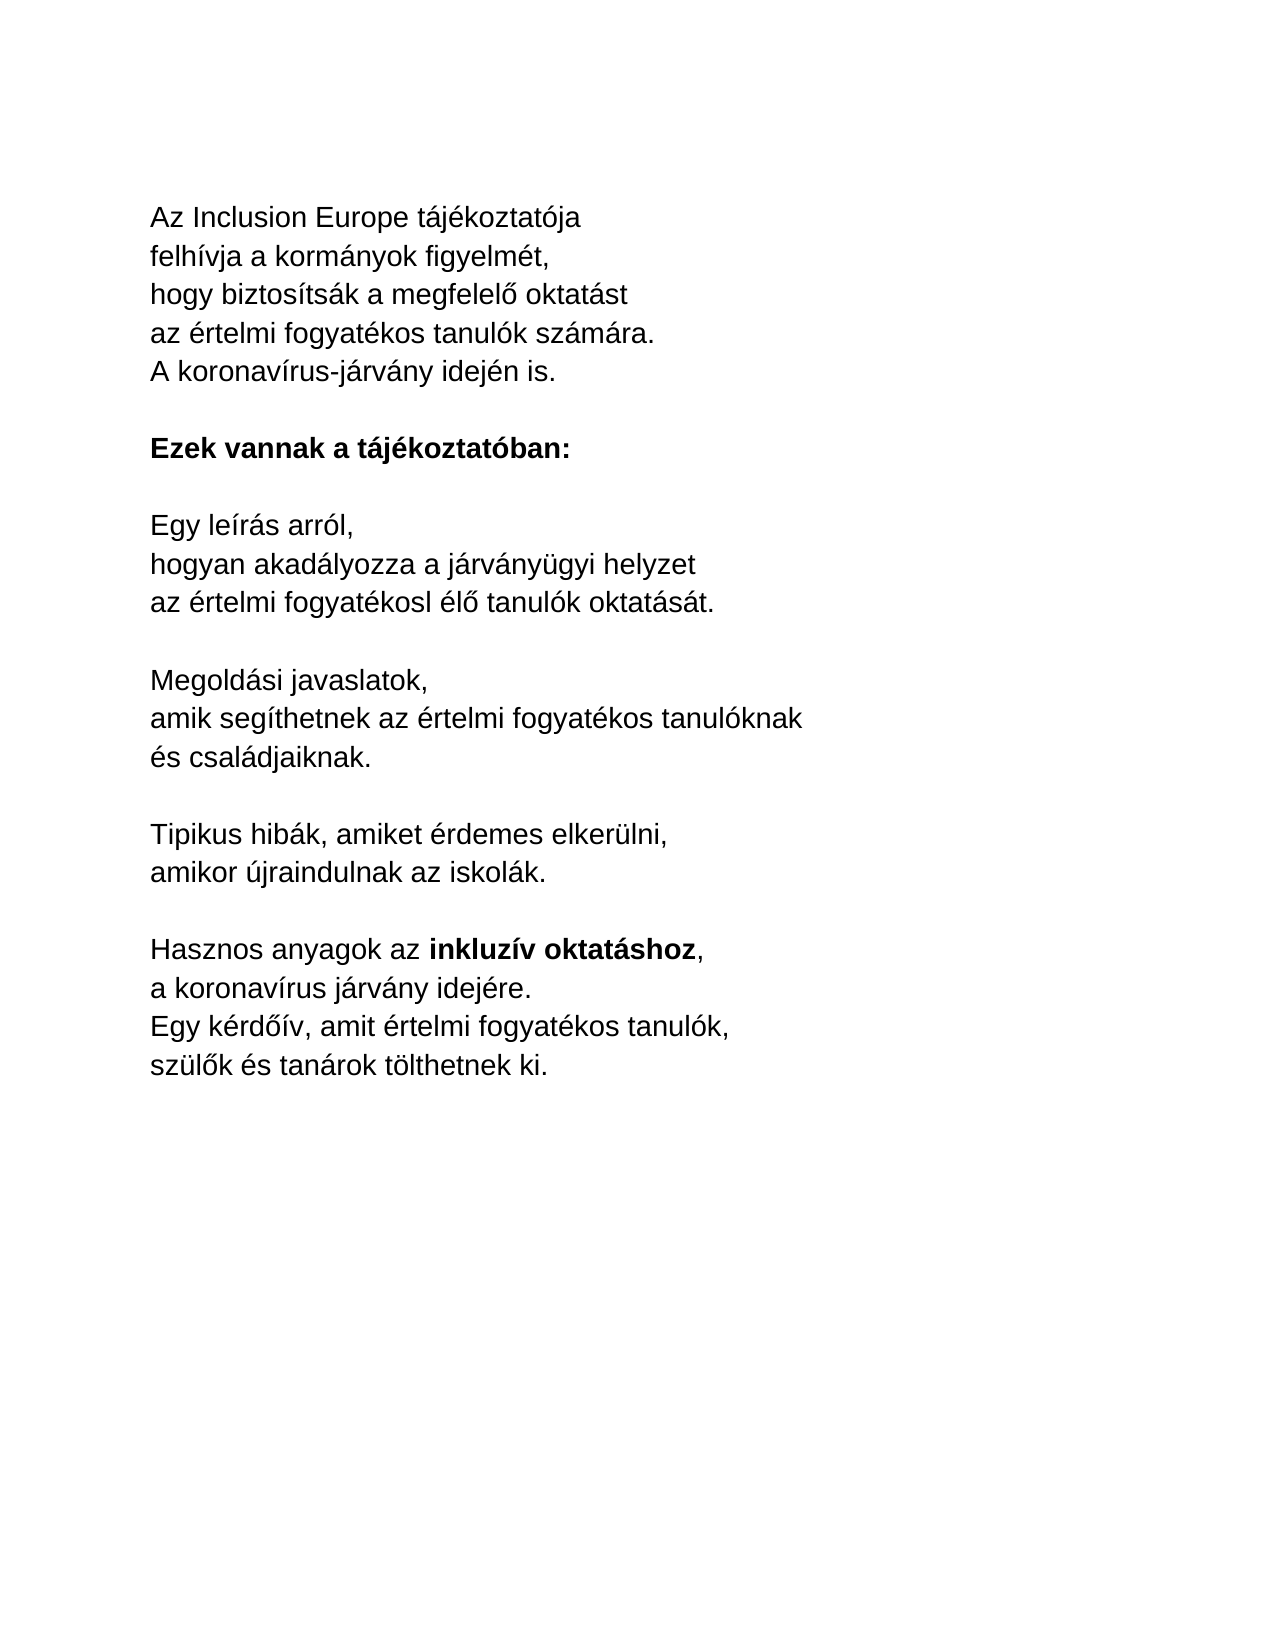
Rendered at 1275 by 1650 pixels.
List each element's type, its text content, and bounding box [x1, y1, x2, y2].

text A koronavírus-járvány idején is. [150, 354, 1125, 388]
text a koronavírus járvány idejére. [150, 971, 1125, 1004]
text az értelmi fogyatékosl élő tanulók oktatását. [150, 585, 1125, 619]
text az értelmi fogyatékos tanulók számára. [150, 316, 1125, 349]
text felhívja a kormányok figyelmét, [150, 238, 1125, 272]
text Egy leírás arról, [150, 508, 1125, 542]
text Az Inclusion Europe tájékoztatója [150, 200, 1125, 233]
text hogy biztosítsák a megfelelő oktatást [150, 277, 1125, 311]
text Hasznos anyagok az inkluzív oktatáshoz, [150, 932, 1125, 966]
text Egy kérdőív, amit értelmi fogyatékos tanulók, [150, 1009, 1125, 1043]
text Tipikus hibák, amiket érdemes elkerülni, [150, 817, 1125, 850]
text amik segíthetnek az értelmi fogyatékos tanulóknak [150, 701, 1125, 734]
text és családjaiknak. [150, 739, 1125, 773]
text szülők és tanárok tölthetnek ki. [150, 1048, 1125, 1081]
text Megoldási javaslatok, [150, 662, 1125, 696]
text hogyan akadályozza a járványügyi helyzet [150, 547, 1125, 580]
text amikor újraindulnak az iskolák. [150, 855, 1125, 889]
text Ezek vannak a tájékoztatóban: [150, 431, 1125, 465]
